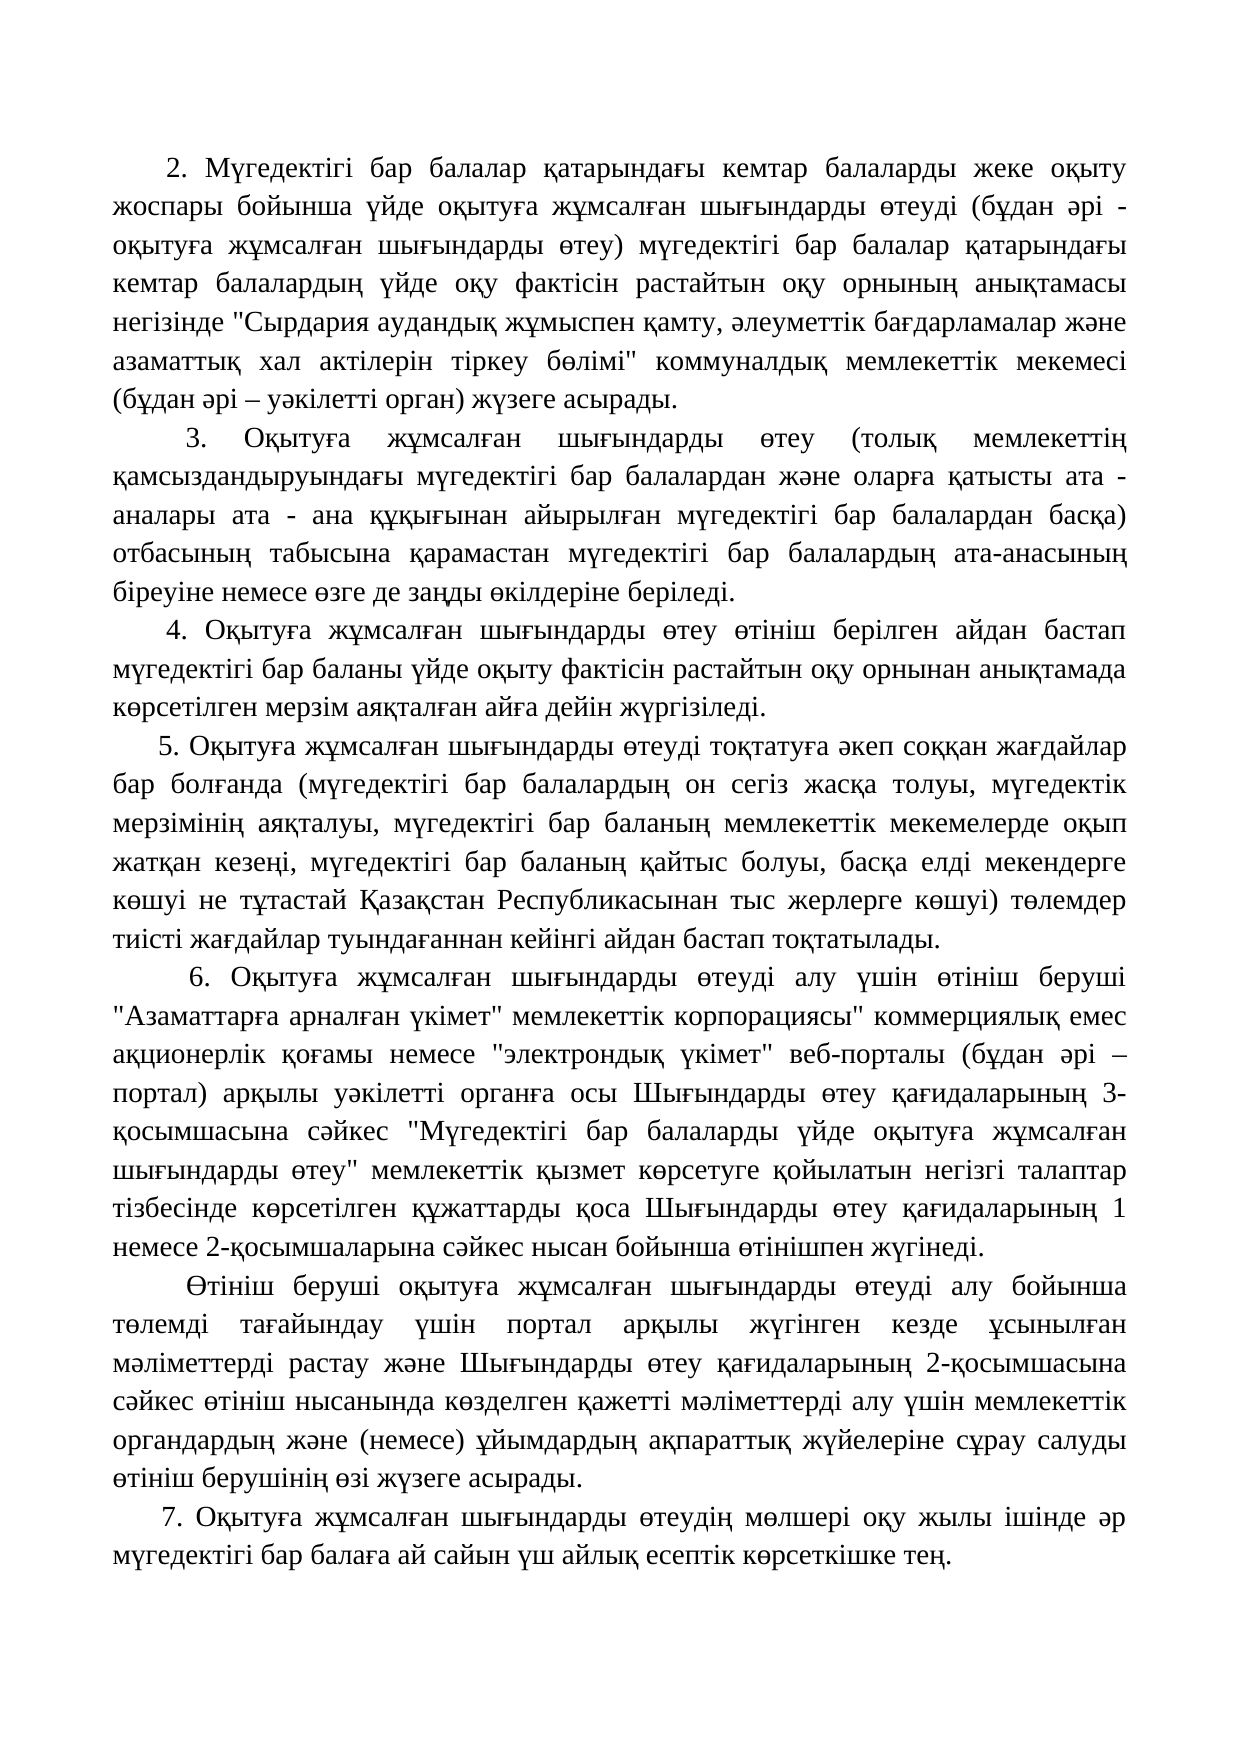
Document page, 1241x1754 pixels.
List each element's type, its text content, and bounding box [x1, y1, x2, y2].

text 7. Оқытуға жұмсалған шығындарды өтеудің мөлшері оқу жылы ішінде әр мүгедектігі бар балаға ай сайын үш айлық есептік көрсеткішке тең. [112, 1499, 1128, 1571]
text 6. Оқытуға жұмсалған шығындарды өтеуді алу үшін өтініш беруші "Азаматтарға арналған үкімет" мемлекеттік корпорациясы" коммерциялық емес ақционерлік қоғамы немесе "электрондық үкімет" веб-порталы (бұдан әрі – портал) арқылы уәкілетті органға осы Шығындарды өтеу қағидаларының 3-қосымшасына сәйкес "Мүгедектігі бар балаларды үйде оқытуға жұмсалған шығындарды өтеу" мемлекеттік қызмет көрсетуге қойылатын негізгі талаптар тізбесінде көрсетілген құжаттарды қоса Шығындарды өтеу қағидаларының 1 немесе 2-қосымшаларына сәйкес нысан бойынша өтінішпен жүгінеді. [112, 959, 1128, 1263]
text Өтініш беруші оқытуға жұмсалған шығындарды өтеуді алу бойынша төлемді тағайындау үшін портал арқылы жүгінген кезде ұсынылған мәліметтерді растау және Шығындарды өтеу қағидаларының 2-қосымшасына сәйкес өтініш нысанында көзделген қажетті мәліметтерді алу үшін мемлекеттік органдардың және (немесе) ұйымдардың ақпараттық жүйелеріне сұрау салуды өтініш берушінің өзі жүзеге асырады. [112, 1268, 1128, 1494]
text 2. Мүгедектігі бар балалар қатарындағы кемтар балаларды жеке оқыту жоспары бойынша үйде оқытуға жұмсалған шығындарды өтеуді (бұдан әрі - оқытуға жұмсалған шығындарды өтеу) мүгедектігі бар балалар қатарындағы кемтар балалардың үйде оқу фактісін растайтын оқу орнының анықтамасы негізінде "Сырдария аудандық жұмыспен қамту, әлеуметтік бағдарламалар және азаматтық хал актілерін тіркеу бөлімі" коммуналдық мемлекеттік мекемесі (бұдан әрі – уәкілетті орган) жүзеге асырады. [112, 150, 1128, 415]
text 4. Оқытуға жұмсалған шығындарды өтеу өтініш берілген айдан бастап мүгедектігі бар баланы үйде оқыту фактісін растайтын оқу орнынан анықтамада көрсетілген мерзім аяқталған айға дейін жүргізіледі. [112, 612, 1128, 723]
text 5. Оқытуға жұмсалған шығындарды өтеуді тоқтатуға әкеп соққан жағдайлар бар болғанда (мүгедектігі бар балалардың он сегіз жасқа толуы, мүгедектік мерзімінің аяқталуы, мүгедектігі бар баланың мемлекеттік мекемелерде оқып жатқан кезеңі, мүгедектігі бар баланың қайтыс болуы, басқа елді мекендерге көшуі не тұтастай Қазақстан Республикасынан тыс жерлерге көшуі) төлемдер тиісті жағдайлар туындағаннан кейінгі айдан бастап тоқтатылады. [112, 728, 1128, 954]
text 3. Оқытуға жұмсалған шығындарды өтеу (толық мемлекеттің қамсыздандыруындағы мүгедектігі бар балалардан және оларға қатысты ата -аналары ата - ана құқығынан айырылған мүгедектігі бар балалардан басқа) отбасының табысына қарамастан мүгедектігі бар балалардың ата-анасының біреуіне немесе өзге де заңды өкілдеріне беріледі. [112, 420, 1128, 607]
